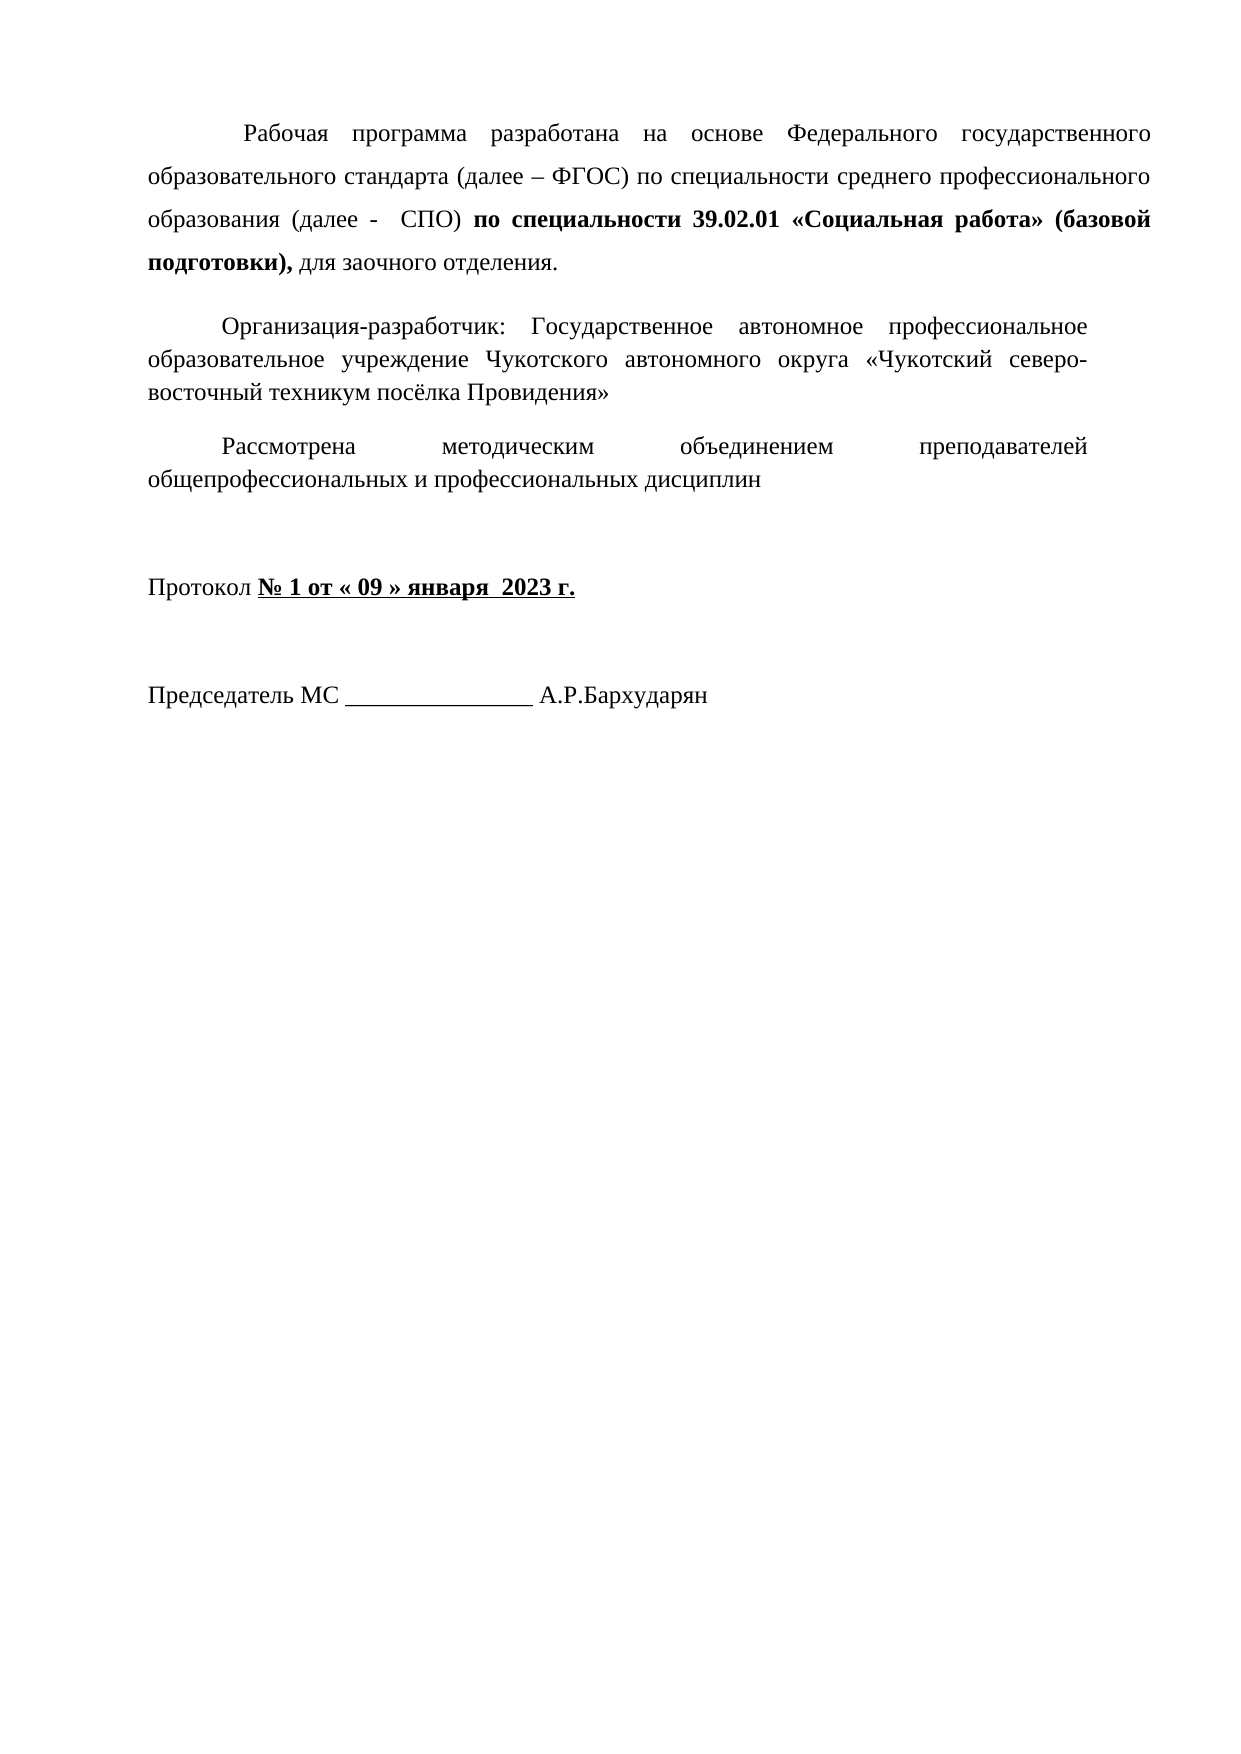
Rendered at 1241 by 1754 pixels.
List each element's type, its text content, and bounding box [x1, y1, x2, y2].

text Рассмотрена методическим объединением преподавателей общепрофессиональных и профессиональных дисциплин [148, 431, 1088, 493]
text Рабочая программа разработана на основе Федерального государственного образовательного стандарта (далее – ФГОС) по специальности среднего профессионального образования (далее - СПО) по специальности 39.02.01 «Социальная работа» (базовой подготовки), для заочного отделения. [148, 118, 1152, 276]
text Председатель МС _______________ А.Р.Бархударян [148, 680, 1152, 708]
text Протокол № 1 от « 09 » января 2023 г. [148, 572, 1152, 601]
text Организация-разработчик: Государственное автономное профессиональное образовательное учреждение Чукотского автономного округа «Чукотский северо-восточный техникум посёлка Провидения» [148, 311, 1088, 406]
